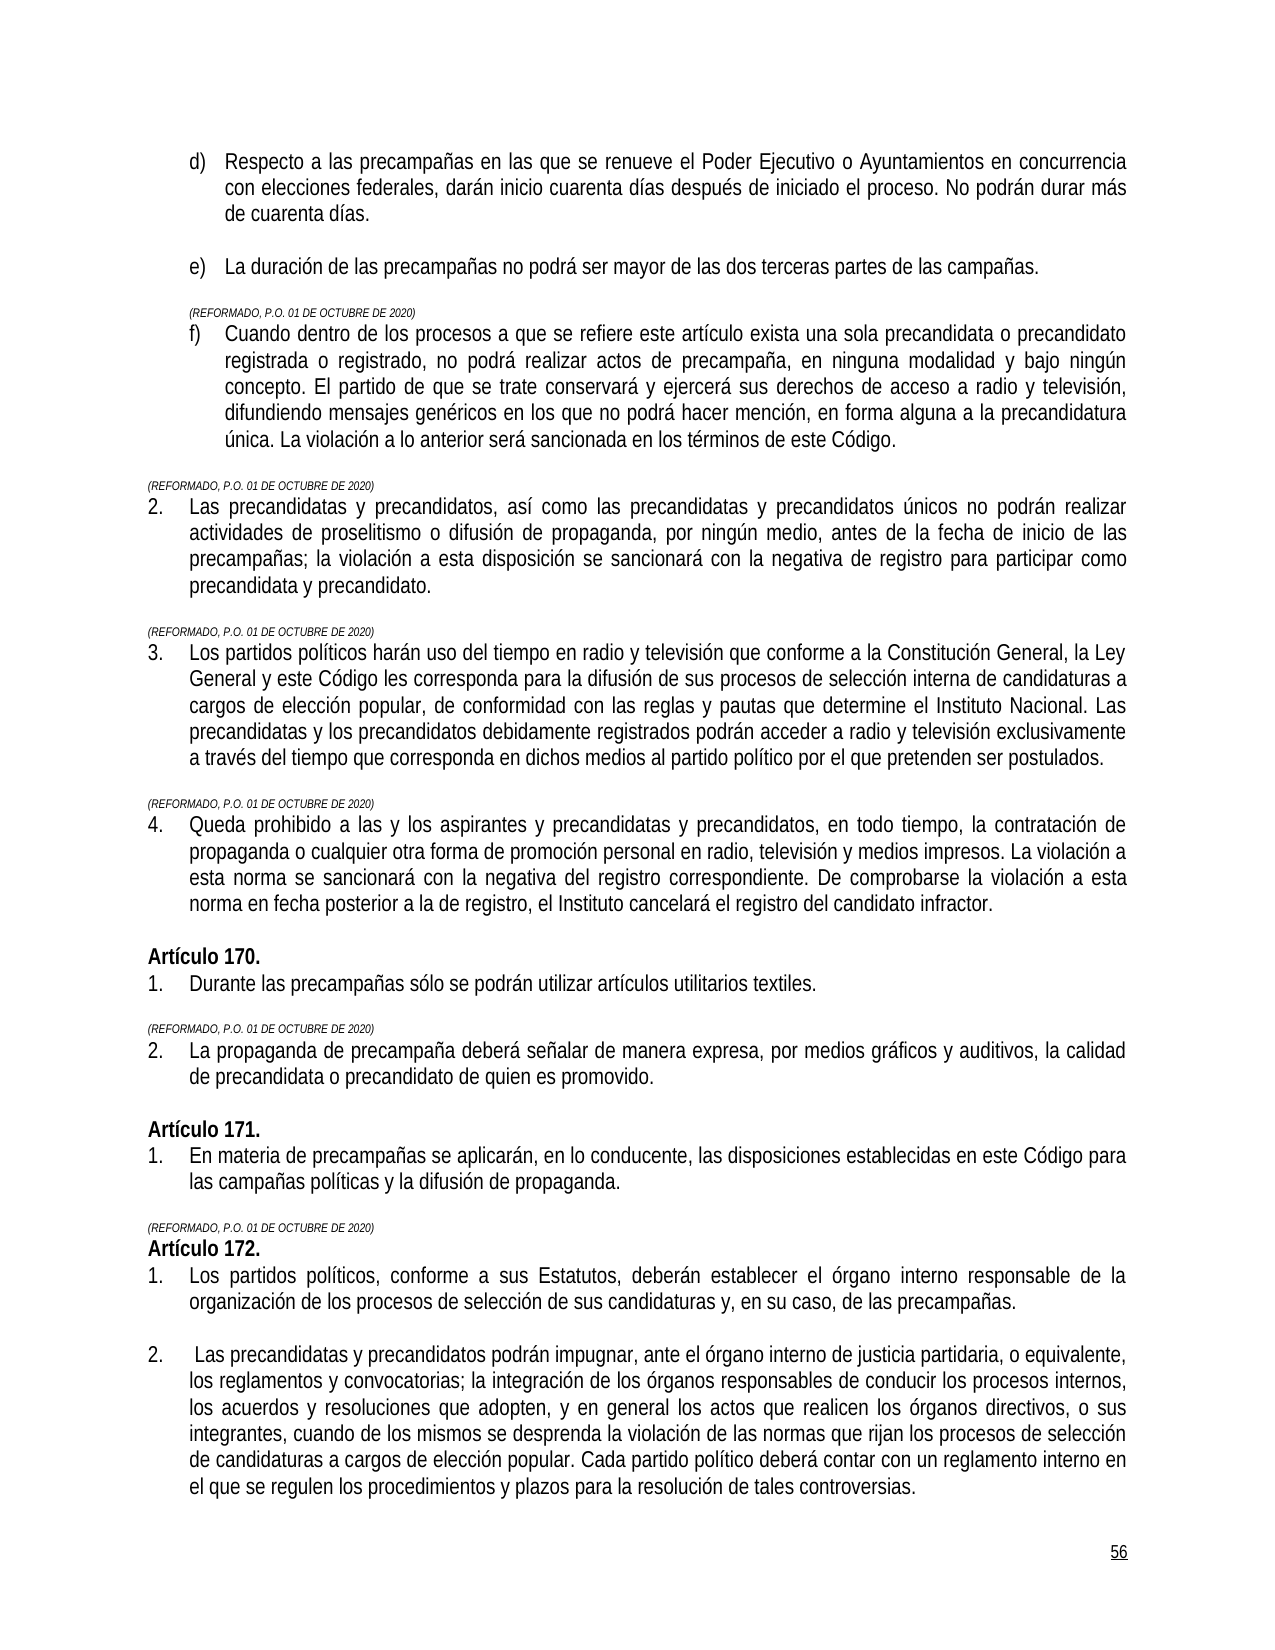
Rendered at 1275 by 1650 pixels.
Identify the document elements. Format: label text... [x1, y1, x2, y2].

text 3. Los partidos políticos harán uso del tiempo en radio y televisión que conforme a la Constitución General, la Ley General y este Código les corresponda para la difusión de sus procesos de selección interna de candidaturas a cargos de elección popular, de conformidad con las reglas y pautas que determine el Instituto Nacional. Las precandidatas y los precandidatos debidamente registrados podrán acceder a radio y televisión exclusivamente a través del tiempo que corresponda en dichos medios al partido político por el que pretenden ser postulados. [148, 639, 1127, 771]
text Artículo 171. [148, 1116, 1127, 1142]
text (REFORMADO, P.O. 01 DE OCTUBRE DE 2020) [148, 306, 1127, 320]
text (REFORMADO, P.O. 01 DE OCTUBRE DE 2020) [148, 1022, 1127, 1037]
text 2. La propaganda de precampaña deberá señalar de manera expresa, por medios gráficos y auditivos, la calidad de precandidata o precandidato de quien es promovido. [148, 1037, 1127, 1089]
text 4. Queda prohibido a las y los aspirantes y precandidatas y precandidatos, en todo tiempo, la contratación de propaganda o cualquier otra forma de promoción personal en radio, televisión y medios impresos. La violación a esta norma se sancionará con la negativa del registro correspondiente. De comprobarse la violación a esta norma en fecha posterior a la de registro, el Instituto cancelará el registro del candidato infractor. [148, 811, 1127, 917]
text f) Cuando dentro de los procesos a que se refiere este artículo exista una sola precandidata o precandidato registrada o registrado, no podrá realizar actos de precampaña, en ninguna modalidad y bajo ningún concepto. El partido de que se trate conservará y ejercerá sus derechos de acceso a radio y televisión, difundiendo mensajes genéricos en los que no podrá hacer mención, en forma alguna a la precandidatura única. La violación a lo anterior será sancionada en los términos de este Código. [189, 320, 1127, 452]
text d) Respecto a las precampañas en las que se renueve el Poder Ejecutivo o Ayuntamientos en concurrencia con elecciones federales, darán inicio cuarenta días después de iniciado el proceso. No podrán durar más de cuarenta días. [189, 148, 1127, 227]
text (REFORMADO, P.O. 01 DE OCTUBRE DE 2020) [148, 478, 1127, 493]
text 1. Durante las precampañas sólo se podrán utilizar artículos utilitarios textiles. [148, 969, 1127, 996]
text e) La duración de las precampañas no podrá ser mayor de las dos terceras partes de las campañas. [189, 253, 1127, 279]
text 2. Las precandidatas y precandidatos, así como las precandidatas y precandidatos únicos no podrán realizar actividades de proselitismo o difusión de propaganda, por ningún medio, antes de la fecha de inicio de las precampañas; la violación a esta disposición se sancionará con la negativa de registro para participar como precandidata y precandidato. [148, 493, 1127, 598]
text 2. Las precandidatas y precandidatos podrán impugnar, ante el órgano interno de justicia partidaria, o equivalente, los reglamentos y convocatorias; la integración de los órganos responsables de conducir los procesos internos, los acuerdos y resoluciones que adopten, y en general los actos que realicen los órganos directivos, o sus integrantes, cuando de los mismos se desprenda la violación de las normas que rijan los procesos de selección de candidaturas a cargos de elección popular. Cada partido político deberá contar con un reglamento interno en el que se regulen los procedimientos y plazos para la resolución de tales controversias. [148, 1341, 1127, 1499]
text 1. En materia de precampañas se aplicarán, en lo conducente, las disposiciones establecidas en este Código para las campañas políticas y la difusión de propaganda. [148, 1142, 1127, 1195]
text (REFORMADO, P.O. 01 DE OCTUBRE DE 2020) [148, 624, 1127, 639]
text (REFORMADO, P.O. 01 DE OCTUBRE DE 2020) [148, 1221, 1127, 1235]
text (REFORMADO, P.O. 01 DE OCTUBRE DE 2020) [148, 797, 1127, 811]
text 1. Los partidos políticos, conforme a sus Estatutos, deberán establecer el órgano interno responsable de la organización de los procesos de selección de sus candidaturas y, en su caso, de las precampañas. [148, 1262, 1127, 1314]
text Artículo 172. [148, 1235, 1127, 1262]
text Artículo 170. [148, 943, 1127, 969]
